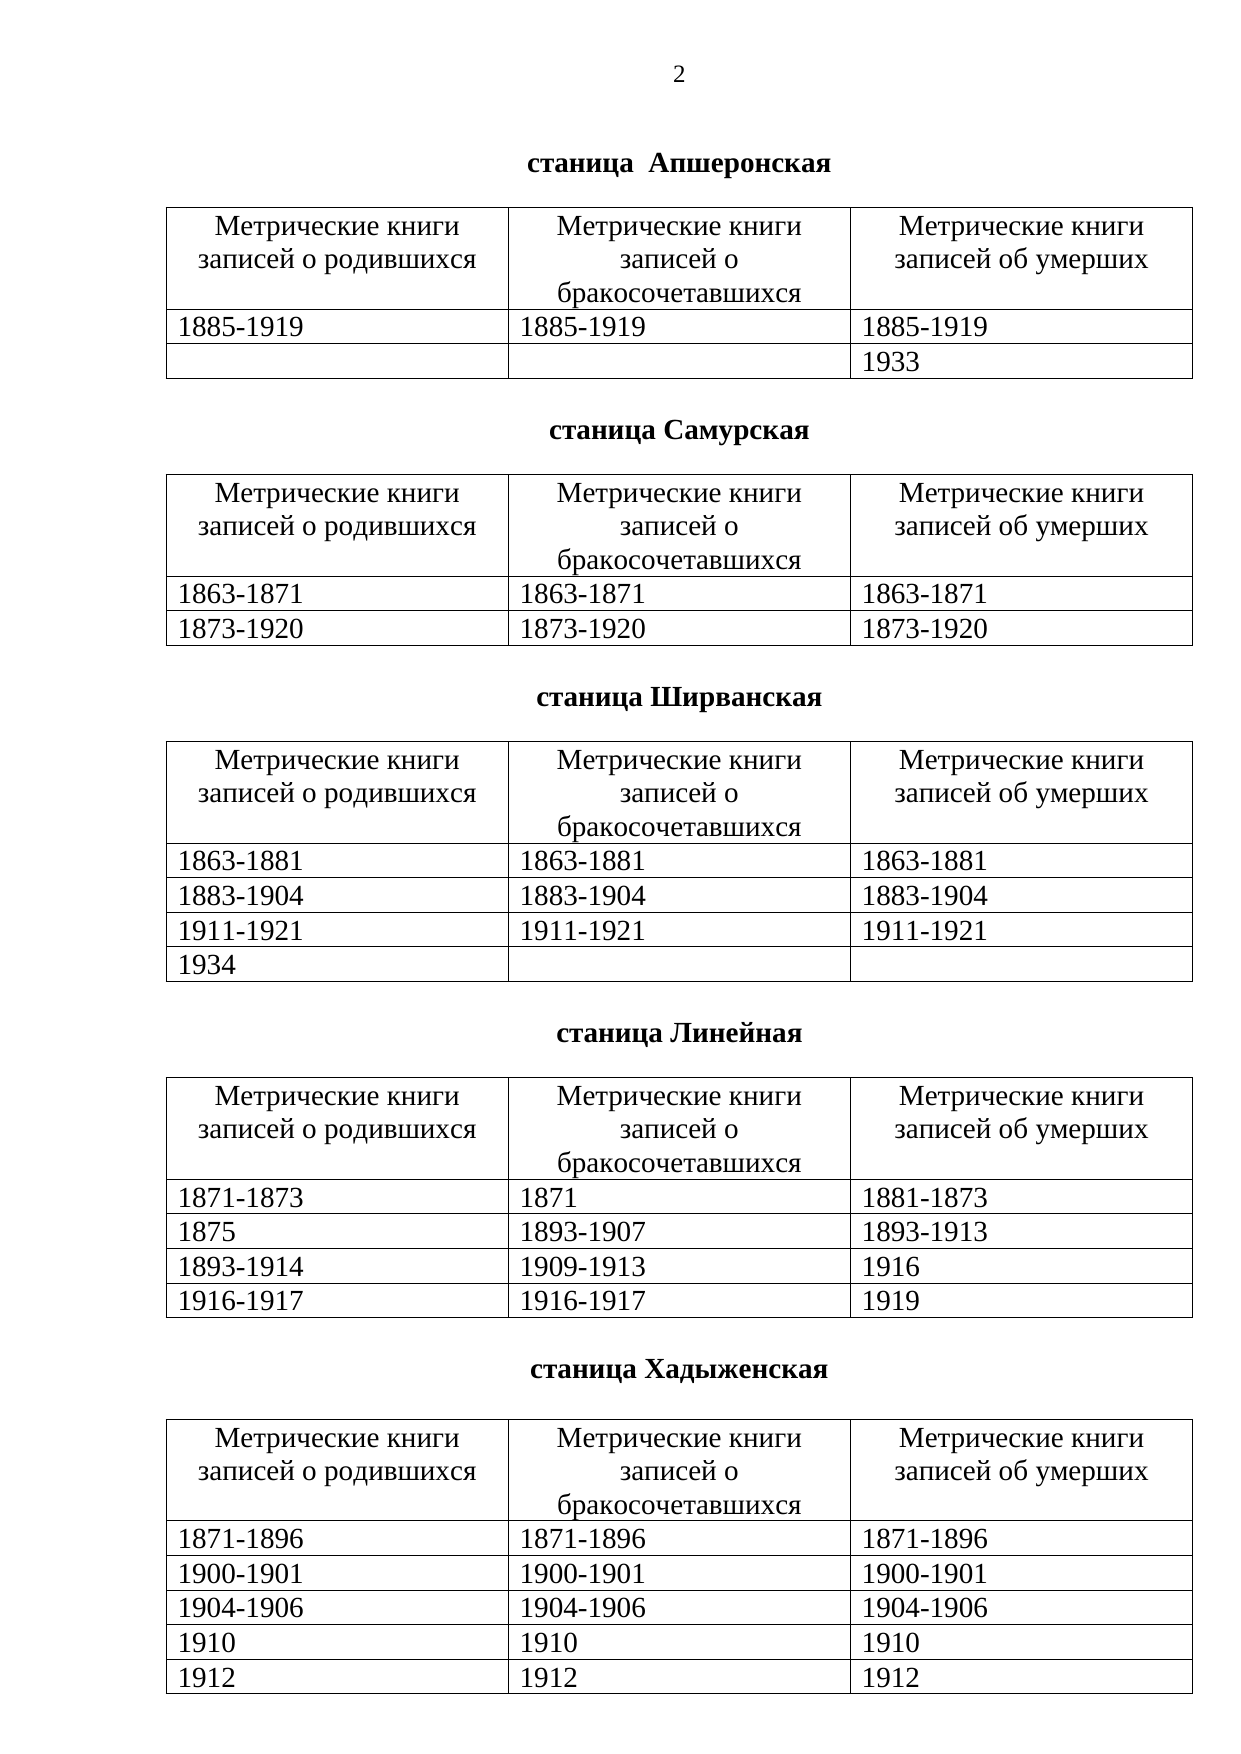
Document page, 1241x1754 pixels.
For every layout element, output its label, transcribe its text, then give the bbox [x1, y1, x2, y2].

table_header Метрические книги записей о бракосочетавшихся [509, 742, 850, 842]
table_header Метрические книги записей об умерших [851, 475, 1192, 576]
table_cell 1912 [851, 1660, 1192, 1693]
table_cell 1873-1920 [851, 611, 1192, 645]
table_cell 1893-1907 [509, 1214, 850, 1248]
table_cell 1910 [167, 1625, 508, 1659]
table_cell 1911-1921 [167, 913, 508, 946]
table_cell 1900-1901 [509, 1556, 850, 1589]
table_header Метрические книги записей об умерших [851, 1420, 1192, 1520]
table_header Метрические книги записей о родившихся [167, 208, 508, 308]
table_cell 1883-1904 [509, 878, 850, 912]
table_cell 1900-1901 [167, 1556, 508, 1589]
table_cell 1911-1921 [509, 913, 850, 946]
table_cell 1871-1873 [167, 1180, 508, 1213]
table_header Метрические книги записей об умерших [851, 1078, 1192, 1179]
table_cell 1910 [509, 1625, 850, 1659]
table_cell 1933 [851, 344, 1192, 378]
table_cell 1904-1906 [509, 1591, 850, 1624]
table_header Метрические книги записей об умерших [851, 208, 1192, 308]
table_cell 1871-1896 [167, 1521, 508, 1555]
table_cell 1863-1871 [851, 577, 1192, 610]
table_cell 1912 [509, 1660, 850, 1693]
table_header Метрические книги записей о родившихся [167, 742, 508, 842]
table_cell 1885-1919 [167, 310, 508, 343]
table_cell 1893-1913 [851, 1214, 1192, 1248]
table_header Метрические книги записей о бракосочетавшихся [509, 208, 850, 308]
table_cell 1871-1896 [509, 1521, 850, 1555]
table_cell 1912 [167, 1660, 508, 1693]
table_cell 1916 [851, 1249, 1192, 1282]
table_cell 1875 [167, 1214, 508, 1248]
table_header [509, 1420, 850, 1520]
table_cell [167, 344, 508, 378]
table_header Метрические книги записей о родившихся [167, 475, 508, 576]
table_cell 1910 [851, 1625, 1192, 1659]
table_cell 1911-1921 [851, 913, 1192, 946]
table_cell 1904-1906 [167, 1591, 508, 1624]
table_cell 1919 [851, 1284, 1192, 1317]
table_cell 1934 [167, 947, 508, 981]
table_cell 1881-1873 [851, 1180, 1192, 1213]
table_cell 1871 [509, 1180, 850, 1213]
table_cell 1904-1906 [851, 1591, 1192, 1624]
table_cell 1916-1917 [167, 1284, 508, 1317]
table_cell 1873-1920 [509, 611, 850, 645]
table_cell [509, 947, 850, 981]
table_cell 1883-1904 [167, 878, 508, 912]
table_cell 1885-1919 [851, 310, 1192, 343]
table_header Метрические книги записей о бракосочетавшихся [509, 1078, 850, 1179]
table_header Метрические книги записей о родившихся [167, 1078, 508, 1179]
table_cell 1863-1881 [167, 844, 508, 877]
table_cell 1916-1917 [509, 1284, 850, 1317]
text станица Хадыженская [177, 1352, 1181, 1385]
text станица Самурская [177, 412, 1181, 446]
table_header Метрические книги записей о бракосочетавшихся [509, 475, 850, 576]
table_header Метрические книги записей об умерших [851, 742, 1192, 842]
table_cell 1863-1881 [509, 844, 850, 877]
table_cell 1863-1871 [509, 577, 850, 610]
table_cell 1863-1871 [167, 577, 508, 610]
table_cell 1873-1920 [167, 611, 508, 645]
table_cell 1900-1901 [851, 1556, 1192, 1589]
table_header Метрические книги записей о родившихся [167, 1420, 508, 1520]
table_cell 1885-1919 [509, 310, 850, 343]
table_cell 1909-1913 [509, 1249, 850, 1282]
text станица Апшеронская [177, 145, 1181, 179]
table_cell [851, 947, 1192, 981]
text станица Линейная [177, 1015, 1181, 1049]
table_cell 1893-1914 [167, 1249, 508, 1282]
table_cell 1871-1896 [851, 1521, 1192, 1555]
text станица Ширванская [177, 679, 1181, 713]
table_cell 1863-1881 [851, 844, 1192, 877]
table_cell 1883-1904 [851, 878, 1192, 912]
table_cell [509, 344, 850, 378]
